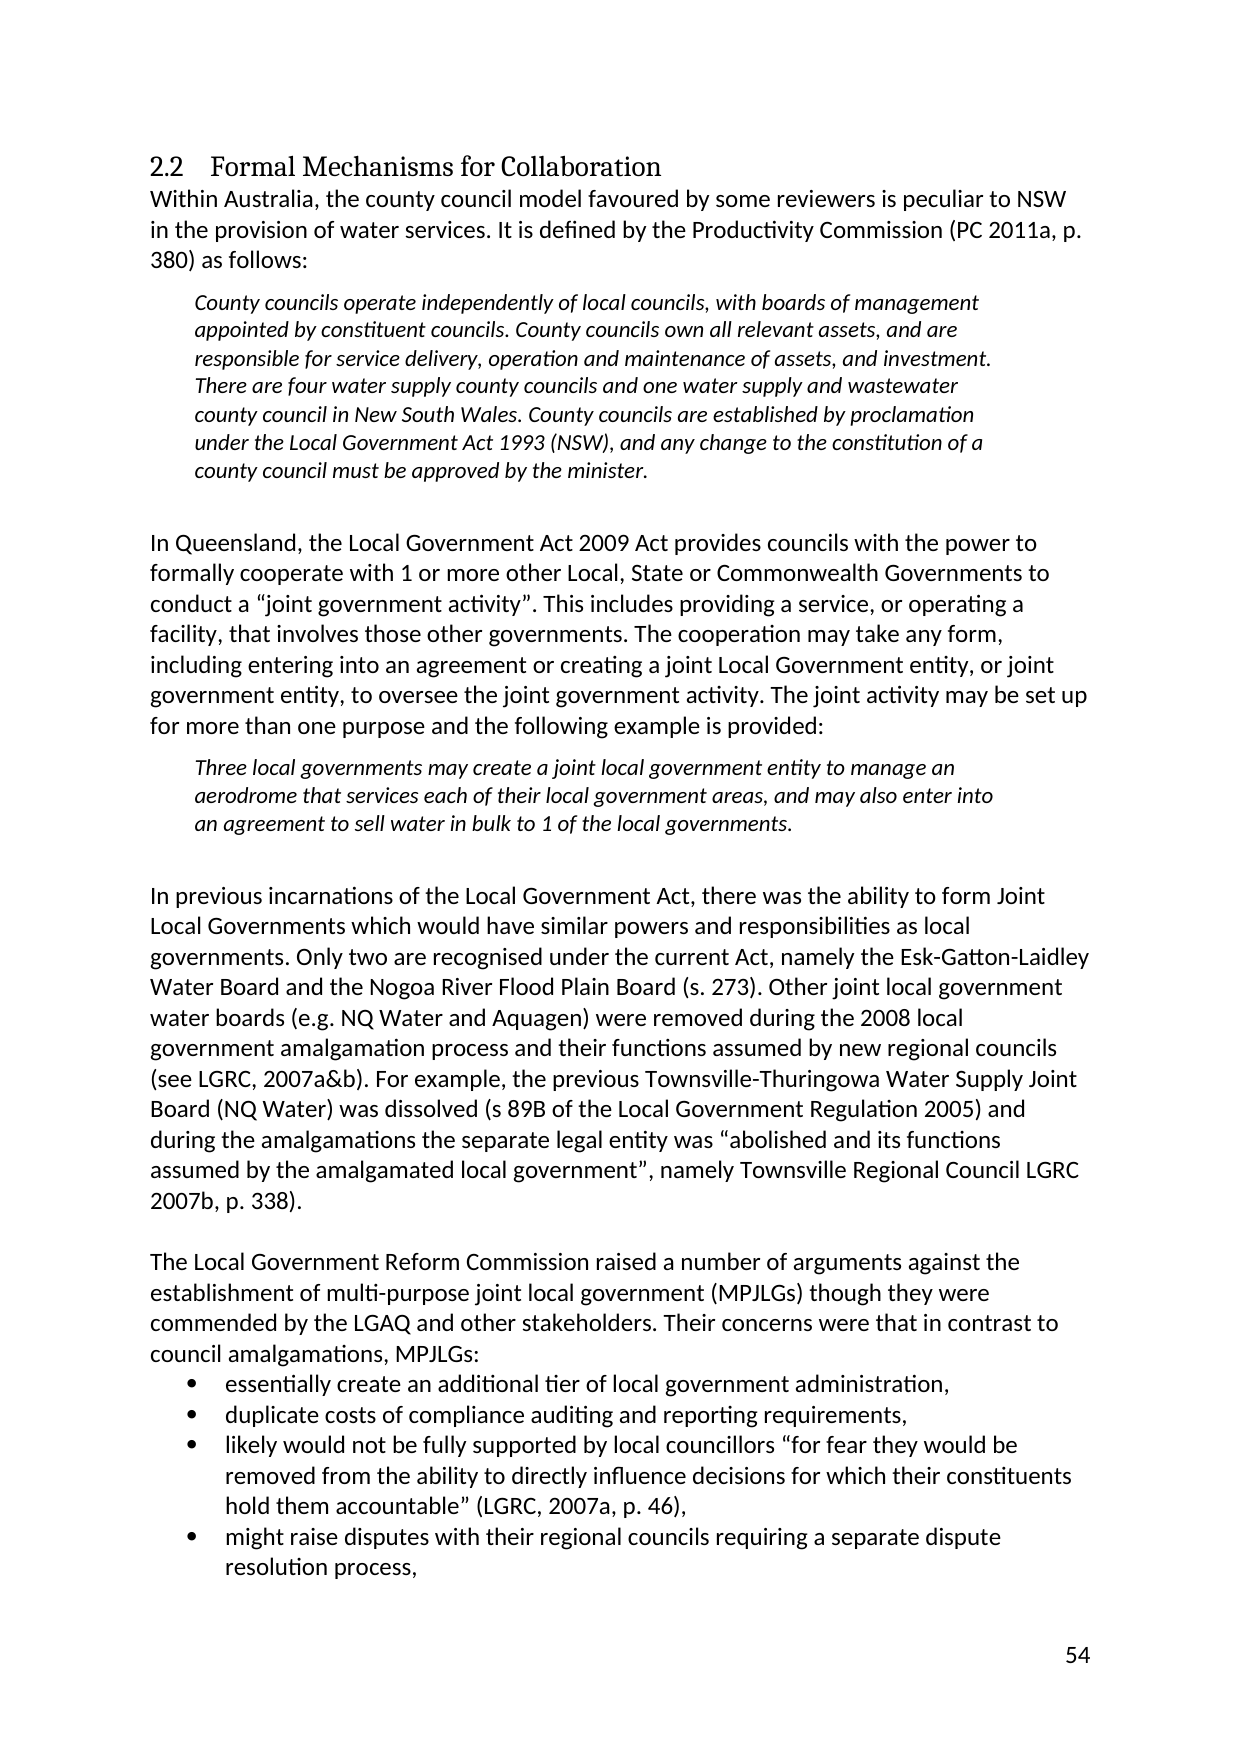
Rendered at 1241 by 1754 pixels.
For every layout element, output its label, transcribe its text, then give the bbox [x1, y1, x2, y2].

list might raise disputes with their regional councils requiring a separate dispute resolution process, [187, 1521, 1090, 1582]
list essentially create an additional tier of local government administration, [187, 1368, 1090, 1399]
text County councils operate independently of local councils, with boards of management appointed by constituent councils. County councils own all relevant assets, and are responsible for service delivery, operation and maintenance of assets, and investment. There are four water supply county councils and one water supply and wastewater county council in New South Wales. County councils are established by proclamation under the Local Government Act 1993 (NSW), and any change to the constitution of a county council must be approved by the minister. [194, 288, 1021, 484]
text Three local governments may create a joint local government entity to manage an aerodrome that services each of their local government areas, and may also enter into an agreement to sell water in bulk to 1 of the local governments. [194, 753, 1021, 837]
text In previous incarnations of the Local Government Act, there was the ability to form Joint Local Governments which would have similar powers and responsibilities as local governments. Only two are recognised under the current Act, namely the Esk-Gatton-Laidley Water Board and the Nogoa River Flood Plain Board (s. 273). Other joint local government water boards (e.g. NQ Water and Aquagen) were removed during the 2008 local government amalgamation process and their functions assumed by new regional councils (see LGRC, 2007a&b). For example, the previous Townsville-Thuringowa Water Supply Joint Board (NQ Water) was dissolved (s 89B of the Local Government Regulation 2005) and during the amalgamations the separate legal entity was “abolished and its functions assumed by the amalgamated local government”, namely Townsville Regional Council LGRC 2007b, p. 338). [150, 880, 1090, 1216]
subtitle Formal Mechanisms for Collaboration [150, 150, 1090, 183]
text The Local Government Reform Commission raised a number of arguments against the establishment of multi-purpose joint local government (MPJLGs) though they were commended by the LGAQ and other stakeholders. Their concerns were that in contrast to council amalgamations, MPJLGs: [150, 1246, 1090, 1368]
list duplicate costs of compliance auditing and reporting requirements, [187, 1399, 1090, 1429]
list likely would not be fully supported by local councillors “for fear they would be removed from the ability to directly influence decisions for which their constituents hold them accountable” (LGRC, 2007a, p. 46), [187, 1429, 1090, 1521]
text In Queensland, the Local Government Act 2009 Act provides councils with the power to formally cooperate with 1 or more other Local, State or Commonwealth Governments to conduct a “joint government activity”. This includes providing a service, or operating a facility, that involves those other governments. The cooperation may take any form, including entering into an agreement or creating a joint Local Government entity, or joint government entity, to oversee the joint government activity. The joint activity may be set up for more than one purpose and the following example is provided: [150, 527, 1090, 740]
text Within Australia, the county council model favoured by some reviewers is peculiar to NSW in the provision of water services. It is defined by the Productivity Commission (PC 2011a, p. 380) as follows: [150, 183, 1090, 275]
